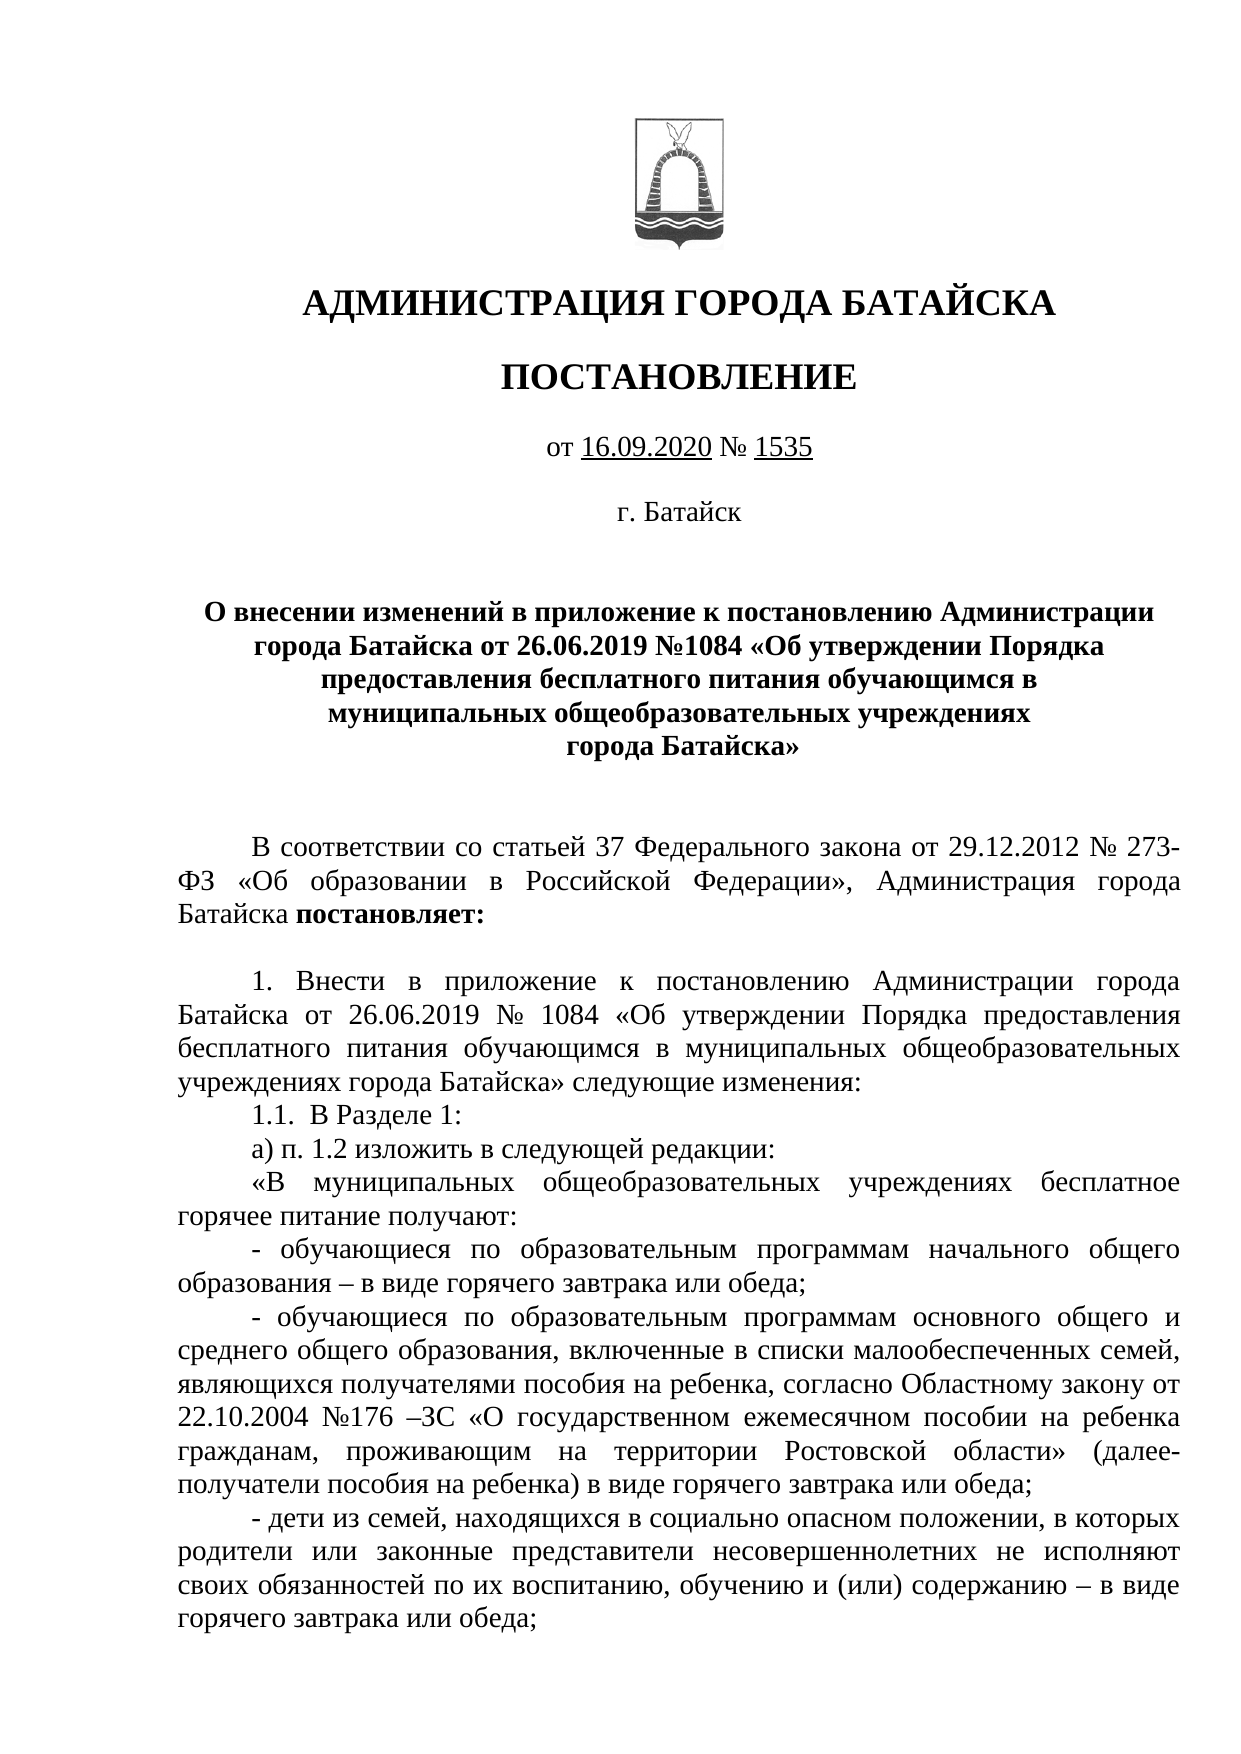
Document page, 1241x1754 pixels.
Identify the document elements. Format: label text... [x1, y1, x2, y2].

text муниципальных общеобразовательных учреждениях [177, 695, 1181, 728]
text ПОСТАНОВЛЕНИЕ [177, 355, 1181, 398]
text а) п. 1.2 изложить в следующей редакции: [177, 1131, 1181, 1164]
text от 16.09.2020 № 1535 [177, 429, 1181, 463]
text города Батайска от 26.06.2019 №1084 «Об утверждении Порядка предоставления бесплатного питания обучающимся в [177, 628, 1181, 695]
text АДМИНИСТРАЦИЯ ГОРОДА БАТАЙСКА [177, 281, 1181, 324]
text О внесении изменений в приложение к постановлению Администрации [177, 594, 1181, 628]
text «В муниципальных общеобразовательных учреждениях бесплатное горячее питание получают: [177, 1164, 1181, 1232]
subtitle В соответствии со статьей 37 Федерального закона от 29.12.2012 № 273-ФЗ «Об образовании в Российской Федерации», Администрация города Батайска постановляет: [177, 829, 1181, 930]
text - обучающиеся по образовательным программам основного общего и среднего общего образования, включенные в списки малообеспеченных семей, являющихся получателями пособия на ребенка, согласно Областному закону от 22.10.2004 №176 –ЗС «О государственном ежемесячном пособии на ребенка гражданам, проживающим на территории Ростовской области» (далее-получатели пособия на ребенка) в виде горячего завтрака или обеда; [177, 1299, 1181, 1500]
text - обучающиеся по образовательным программам начального общего образования – в виде горячего завтрака или обеда; [177, 1232, 1181, 1299]
text 1.1. В Разделе 1: [177, 1097, 1181, 1131]
text 1. Внести в приложение к постановлению Администрации города Батайска от 26.06.2019 № 1084 «Об утверждении Порядка предоставления бесплатного питания обучающимся в муниципальных общеобразовательных учреждениях города Батайска» следующие изменения: [177, 963, 1181, 1097]
text г. Батайск [177, 494, 1181, 527]
picture [634, 118, 724, 250]
text - дети из семей, находящихся в социально опасном положении, в которых родители или законные представители несовершеннолетних не исполняют своих обязанностей по их воспитанию, обучению и (или) содержанию – в виде горячего завтрака или обеда; [177, 1500, 1181, 1634]
text города Батайска» [177, 728, 1181, 762]
